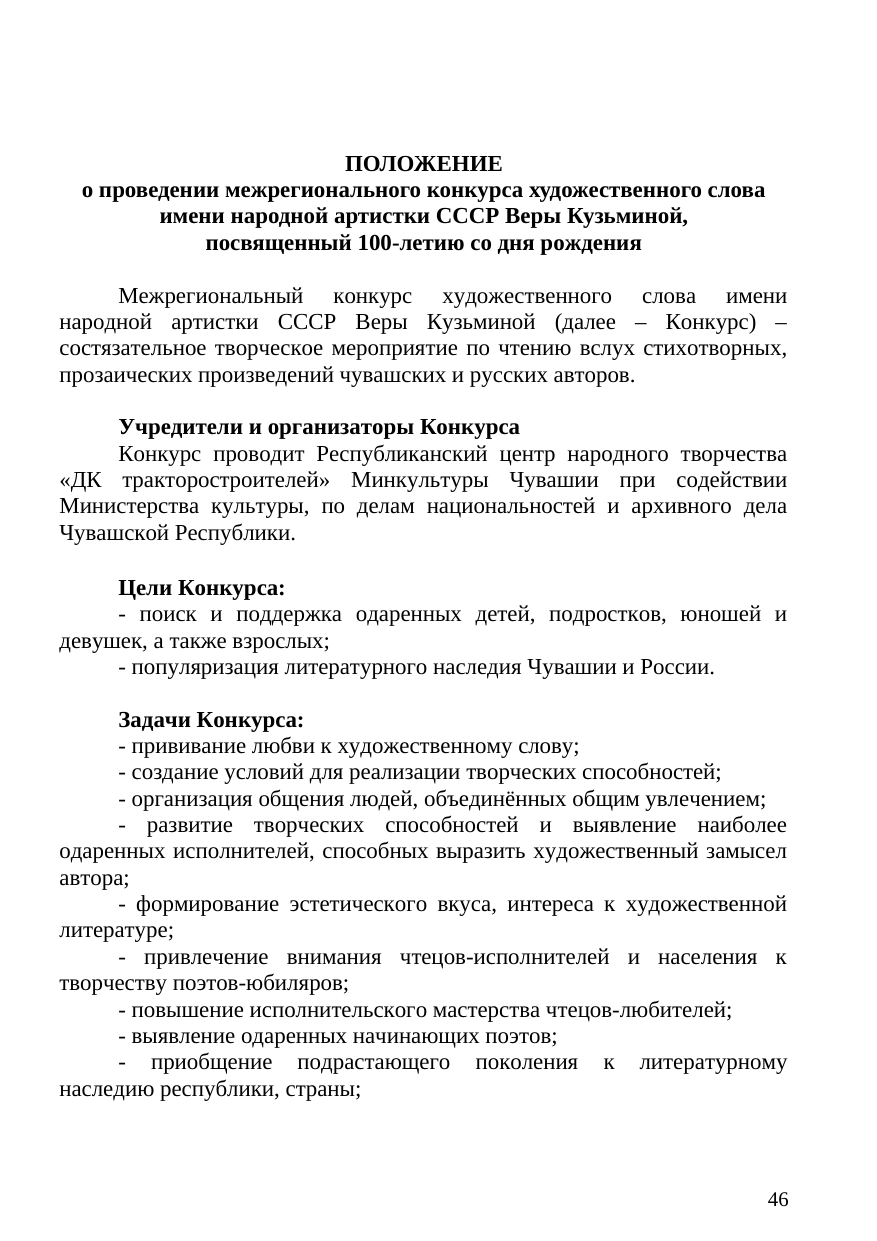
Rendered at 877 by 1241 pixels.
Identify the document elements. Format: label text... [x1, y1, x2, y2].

text Конкурс проводит Республиканский центр народного творчества «ДК тракторостроителей» Минкультуры Чувашии при содействии Министерства культуры, по делам национальностей и архивного дела Чувашской Республики. [59, 440, 788, 545]
text Цели Конкурса: [59, 574, 788, 600]
text - создание условий для реализации творческих способностей; [59, 758, 788, 785]
text Задачи Конкурса: [59, 706, 788, 732]
text - поиск и поддержка одаренных детей, подростков, юношей и девушек, а также взрослых; [59, 600, 788, 653]
text Межрегиональный конкурс художественного слова имени народной артистки СССР Веры Кузьминой (далее – Конкурс) – состязательное творческое мероприятие по чтению вслух стихотворных, прозаических произведений чувашских и русских авторов. [59, 282, 788, 387]
text - популяризация литературного наследия Чувашии и России. [59, 653, 788, 679]
text - выявление одаренных начинающих поэтов; [59, 1022, 788, 1048]
text - формирование эстетического вкуса, интереса к художественной литературе; [59, 890, 788, 943]
text посвященный 100-летию со дня рождения [59, 229, 788, 255]
text о проведении межрегионального конкурса художественного слова [59, 176, 788, 203]
text - привлечение внимания чтецов-исполнителей и населения к творчеству поэтов-юбиляров; [59, 943, 788, 996]
text Учредители и организаторы Конкурса [59, 413, 788, 440]
text - приобщение подрастающего поколения к литературному наследию республики, страны; [59, 1048, 788, 1101]
text - прививание любви к художественному слову; [59, 732, 788, 758]
text ПОЛОЖЕНИЕ [59, 150, 788, 176]
text имени народной артистки СССР Веры Кузьминой, [59, 203, 788, 229]
text - развитие творческих способностей и выявление наиболее одаренных исполнителей, способных выразить художественный замысел автора; [59, 811, 788, 890]
text - повышение исполнительского мастерства чтецов-любителей; [59, 996, 788, 1022]
text - организация общения людей, объединённых общим увлечением; [59, 785, 788, 811]
